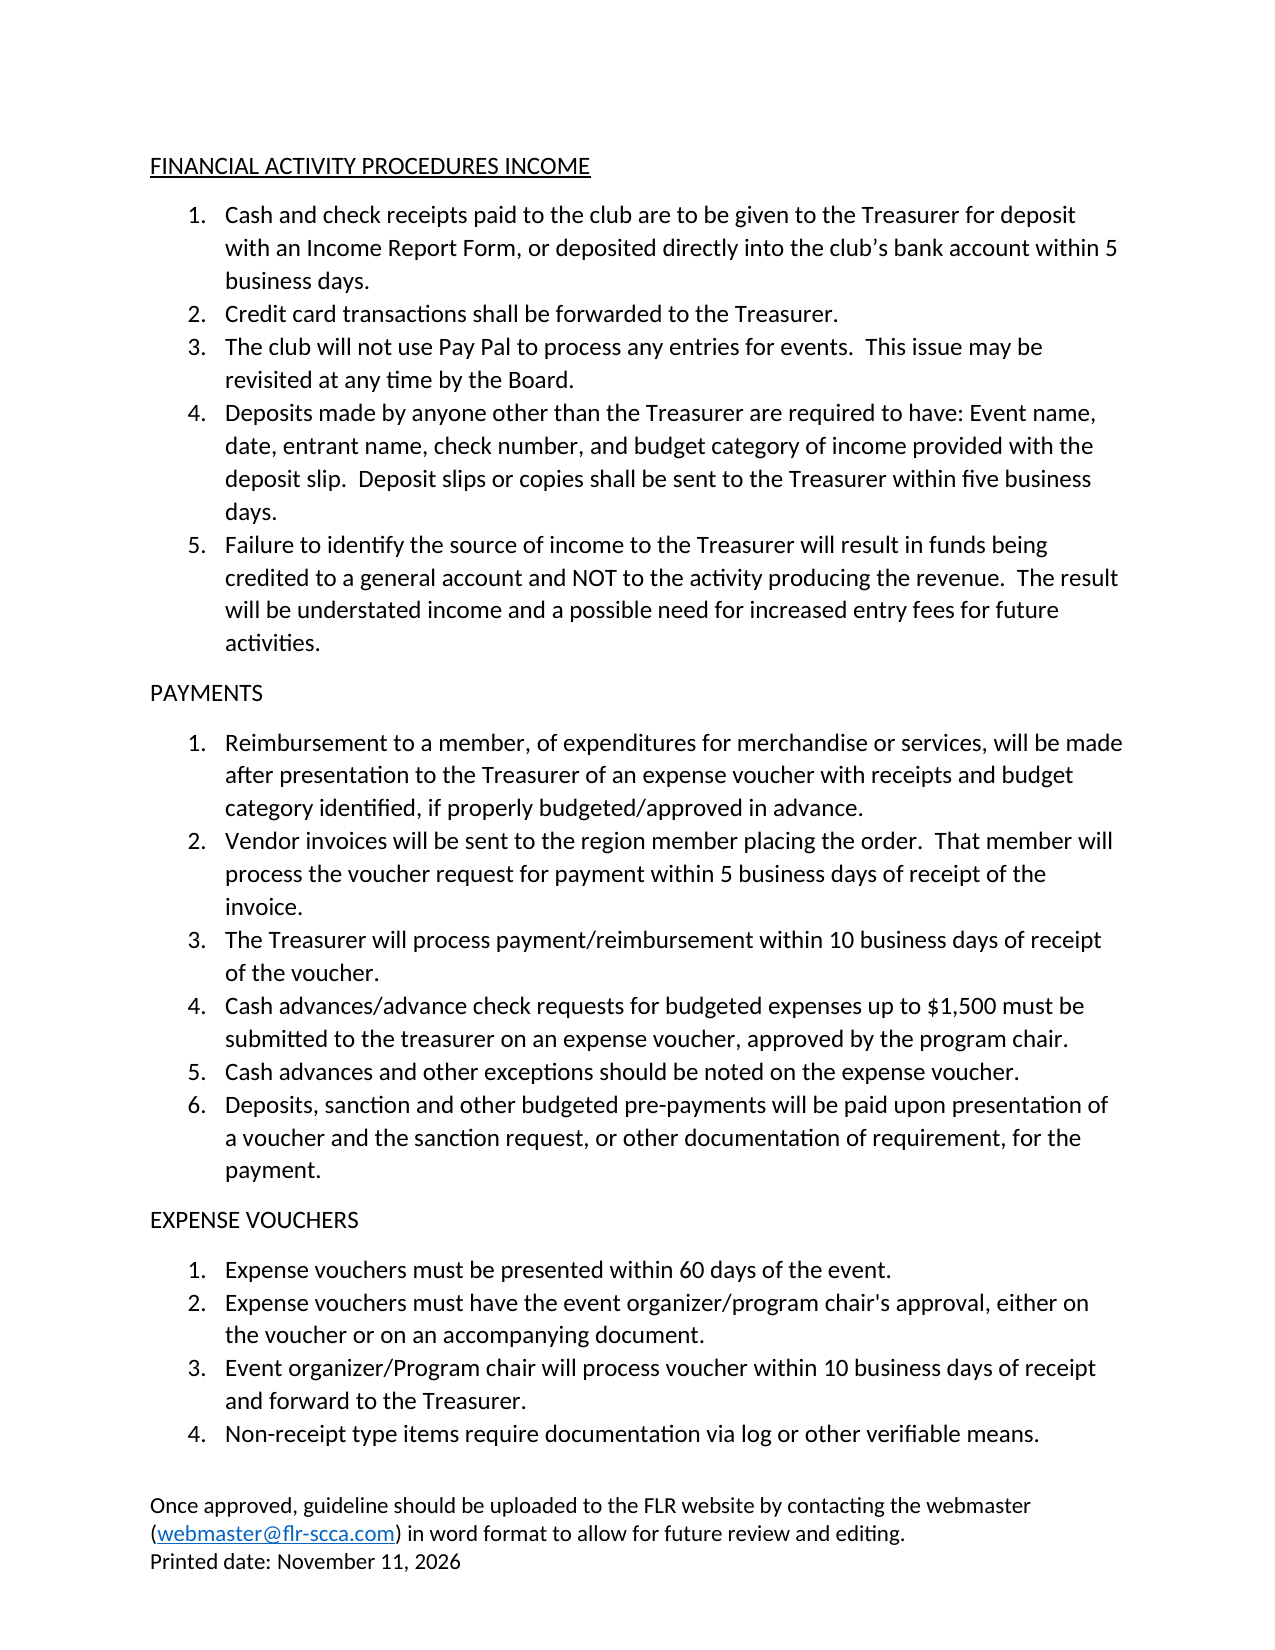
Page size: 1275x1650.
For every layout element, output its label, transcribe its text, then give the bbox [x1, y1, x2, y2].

list Reimbursement to a member, of expenditures for merchandise or services, will be made after presentation to the Treasurer of an expense voucher with receipts and budget category identified, if properly budgeted/approved in advance. [187, 727, 1125, 823]
list Deposits, sanction and other budgeted pre-payments will be paid upon presentation of a voucher and the sanction request, or other documentation of requirement, for the payment. [187, 1089, 1125, 1185]
list Event organizer/Program chair will process voucher within 10 business days of receipt and forward to the Treasurer. [187, 1352, 1125, 1416]
list Credit card transactions shall be forwarded to the Treasurer. [187, 298, 1125, 329]
text EXPENSE VOUCHERS [150, 1204, 1125, 1235]
list Cash advances and other exceptions should be noted on the expense voucher. [187, 1056, 1125, 1086]
text FINANCIAL ACTIVITY PROCEDURES INCOME [150, 150, 1125, 181]
list The Treasurer will process payment/reimbursement within 10 business days of receipt of the voucher. [187, 924, 1125, 988]
list Failure to identify the source of income to the Treasurer will result in funds being credited to a general account and NOT to the activity producing the revenue. The result will be understated income and a possible need for increased entry fees for future activities. [187, 529, 1125, 658]
list Deposits made by anyone other than the Treasurer are required to have: Event name, date, entrant name, check number, and budget category of income provided with the deposit slip. Deposit slips or copies shall be sent to the Treasurer within five business days. [187, 397, 1125, 526]
list Vendor invoices will be sent to the region member placing the order. That member will process the voucher request for payment within 5 business days of receipt of the invoice. [187, 825, 1125, 922]
text PAYMENTS [150, 677, 1125, 708]
list Non-receipt type items require documentation via log or other verifiable means. [187, 1418, 1125, 1449]
list The club will not use Pay Pal to process any entries for events. This issue may be revisited at any time by the Board. [187, 331, 1125, 395]
list Expense vouchers must have the event organizer/program chair's approval, either on the voucher or on an accompanying document. [187, 1287, 1125, 1350]
list Cash and check receipts paid to the club are to be given to the Treasurer for deposit with an Income Report Form, or deposited directly into the club’s bank account within 5 business days. [187, 199, 1125, 296]
list Cash advances/advance check requests for budgeted expenses up to $1,500 must be submitted to the treasurer on an expense voucher, approved by the program chair. [187, 990, 1125, 1053]
list Expense vouchers must be presented within 60 days of the event. [187, 1254, 1125, 1284]
